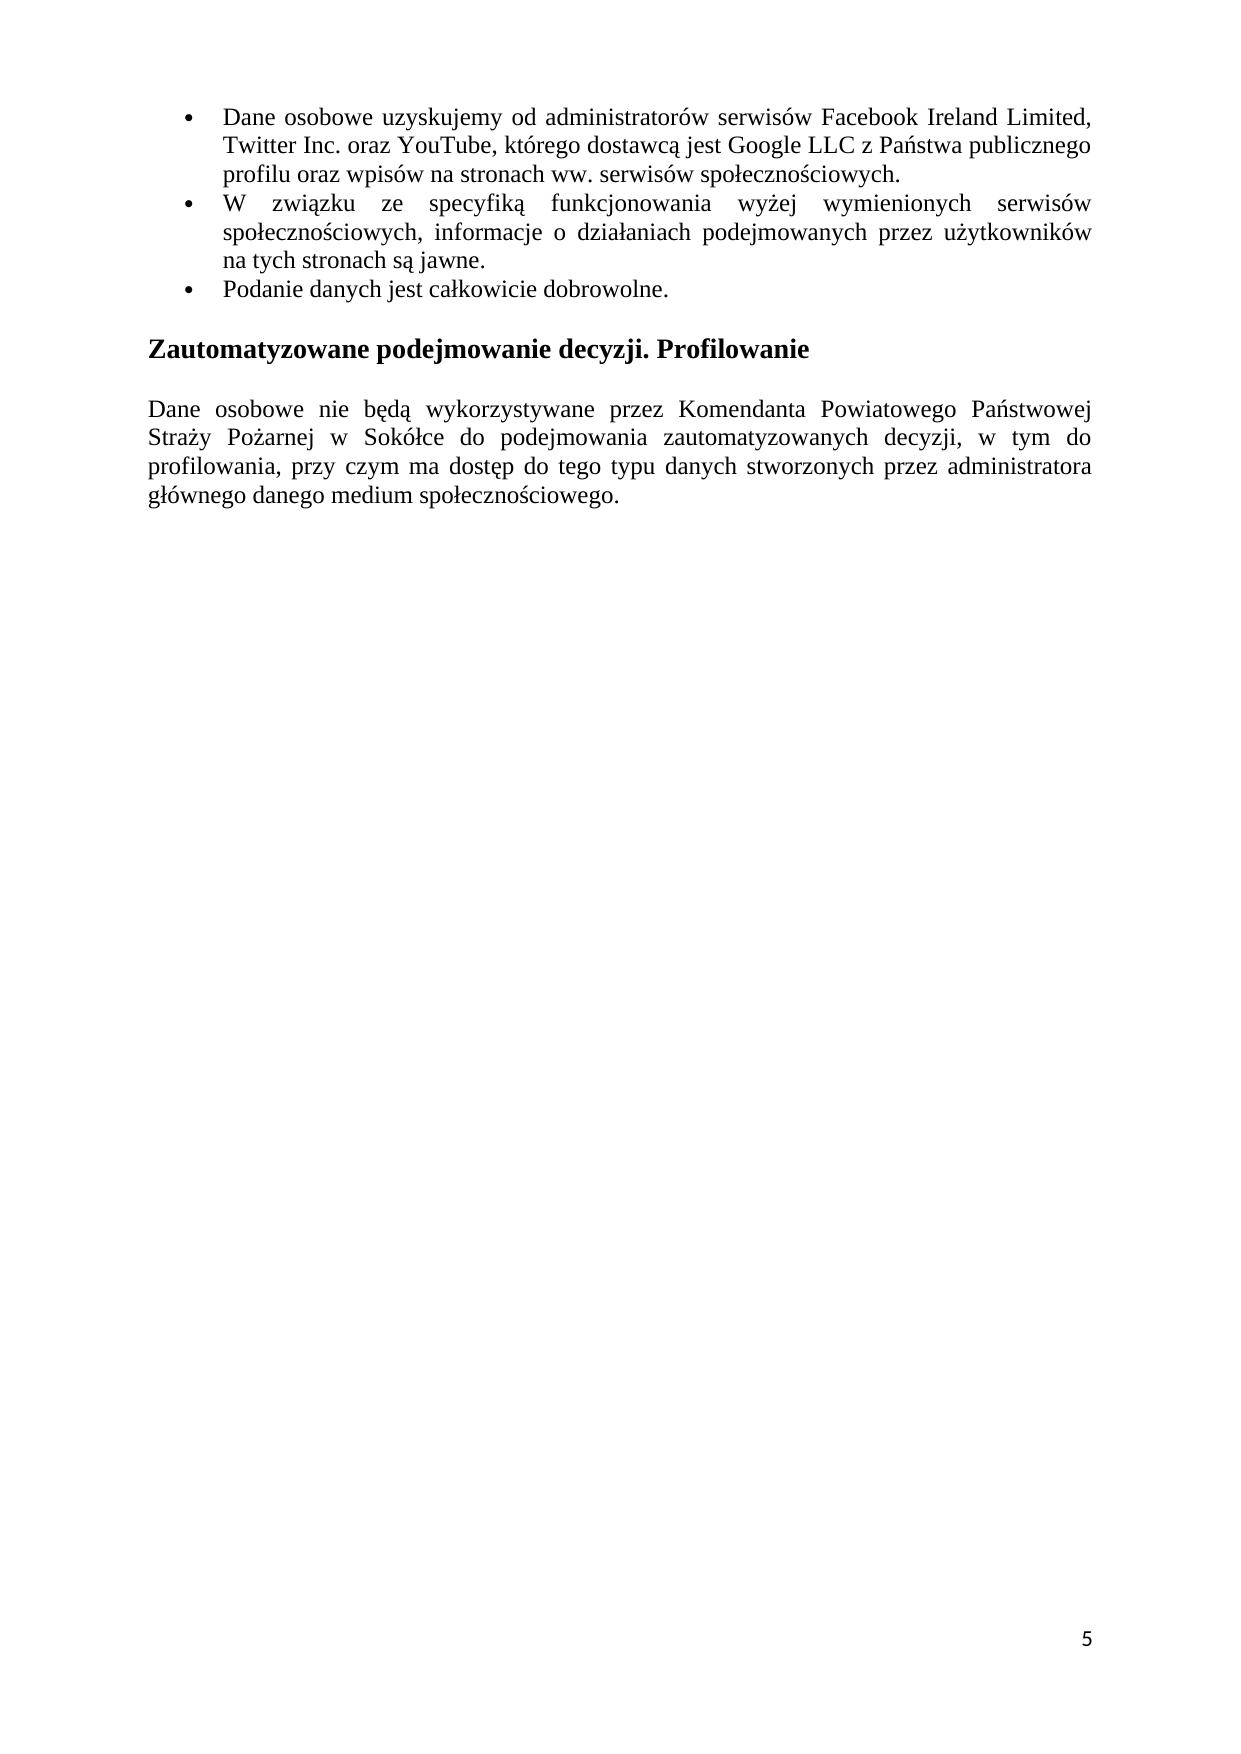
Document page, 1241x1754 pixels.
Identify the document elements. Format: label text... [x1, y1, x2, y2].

list W związku ze specyfiką funkcjonowania wyżej wymienionych serwisów społecznościowych, informacje o działaniach podejmowanych przez użytkowników na tych stronach są jawne. [185, 188, 1093, 274]
list Dane osobowe uzyskujemy od administratorów serwisów Facebook Ireland Limited, Twitter Inc. oraz YouTube, którego dostawcą jest Google LLC z Państwa publicznego profilu oraz wpisów na stronach ww. serwisów społecznościowych. [185, 102, 1093, 188]
text Dane osobowe nie będą wykorzystywane przez Komendanta Powiatowego Państwowej Straży Pożarnej w Sokółce do podejmowania zautomatyzowanych decyzji, w tym do profilowania, przy czym ma dostęp do tego typu danych stworzonych przez administratora głównego danego medium społecznościowego. [148, 394, 1093, 509]
text Zautomatyzowane podejmowanie decyzji. Profilowanie [148, 332, 1093, 364]
list Podanie danych jest całkowicie dobrowolne. [185, 274, 1093, 303]
